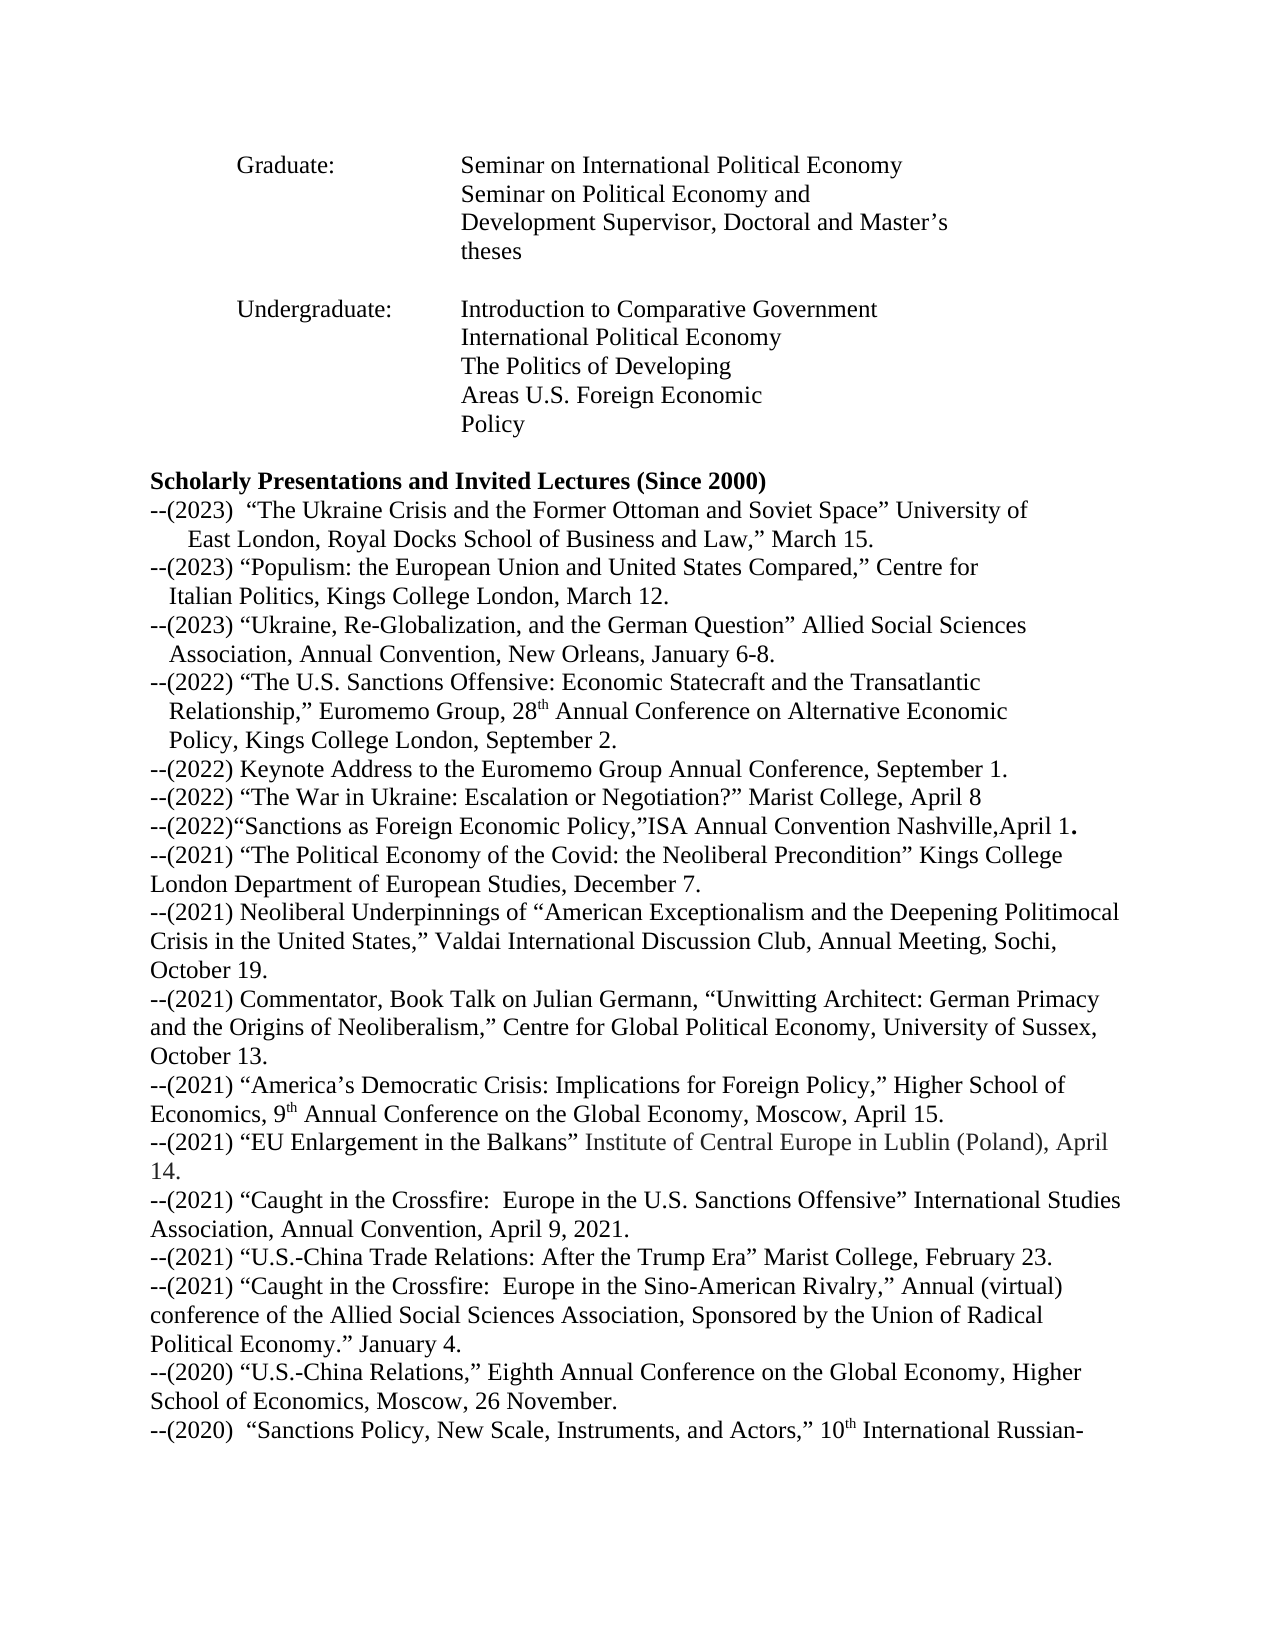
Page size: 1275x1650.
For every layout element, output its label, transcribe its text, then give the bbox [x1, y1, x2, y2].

text --(2023) “The Ukraine Crisis and the Former Ottoman and Soviet Space” University of [150, 495, 1125, 524]
text --(2021) “Caught in the Crossfire: Europe in the U.S. Sanctions Offensive” International Studies Association, Annual Convention, April 9, 2021. [150, 1185, 1125, 1242]
text --(2021) “U.S.-China Trade Relations: After the Trump Era” Marist College, February 23. [150, 1242, 1125, 1271]
text --(2021) “EU Enlargement in the Balkans” Institute of Central Europe in Lublin (Poland), April 14. [150, 1127, 1125, 1185]
text --(2023) “Ukraine, Re-Globalization, and the German Question” Allied Social Sciences [150, 610, 1125, 639]
text --(2022) “The War in Ukraine: Escalation or Negotiation?” Marist College, April 8 [150, 782, 1125, 811]
text --(2021) “America’s Democratic Crisis: Implications for Foreign Policy,” Higher School of Economics, 9th Annual Conference on the Global Economy, Moscow, April 15. [150, 1070, 1125, 1127]
text Association, Annual Convention, New Orleans, January 6-8. [150, 639, 1125, 667]
text Graduate: Seminar on International Political Economy Seminar on Political Economy and Development Supervisor, Doctoral and Master’s theses [236, 150, 950, 265]
text --(2021) “Caught in the Crossfire: Europe in the Sino-American Rivalry,” Annual (virtual) conference of the Allied Social Sciences Association, Sponsored by the Union of Radical Political Economy.” January 4. [150, 1271, 1125, 1357]
text --(2022) “The U.S. Sanctions Offensive: Economic Statecraft and the Transatlantic [150, 667, 1125, 696]
text Relationship,” Euromemo Group, 28th Annual Conference on Alternative Economic [150, 696, 1125, 725]
text --(2021) “The Political Economy of the Covid: the Neoliberal Precondition” Kings College London Department of European Studies, December 7. [150, 840, 1125, 897]
text --(2023) “Populism: the European Union and United States Compared,” Centre for [150, 552, 1125, 581]
text Italian Politics, Kings College London, March 12. [150, 581, 1125, 610]
text International Political Economy The Politics of Developing Areas U.S. Foreign Economic Policy [461, 322, 793, 437]
text --(2022)“Sanctions as Foreign Economic Policy,”ISA Annual Convention Nashville,April 1. [150, 811, 1125, 840]
text Scholarly Presentations and Invited Lectures (Since 2000) [150, 466, 1125, 495]
text --(2021) Commentator, Book Talk on Julian Germann, “Unwitting Architect: German Primacy and the Origins of Neoliberalism,” Centre for Global Political Economy, University of Sussex, October 13. [150, 984, 1125, 1070]
text --(2022) Keynote Address to the Euromemo Group Annual Conference, September 1. [150, 754, 1125, 782]
text --(2021) Neoliberal Underpinnings of “American Exceptionalism and the Deepening Politimocal Crisis in the United States,” Valdai International Discussion Club, Annual Meeting, Sochi, October 19. [150, 897, 1125, 984]
text Policy, Kings College London, September 2. [150, 725, 1125, 754]
text Undergraduate: Introduction to Comparative Government [236, 294, 1127, 322]
text --(2020) “U.S.-China Relations,” Eighth Annual Conference on the Global Economy, Higher School of Economics, Moscow, 26 November. [150, 1357, 1125, 1415]
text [150, 1415, 1125, 1444]
text East London, Royal Docks School of Business and Law,” March 15. [150, 524, 1125, 552]
